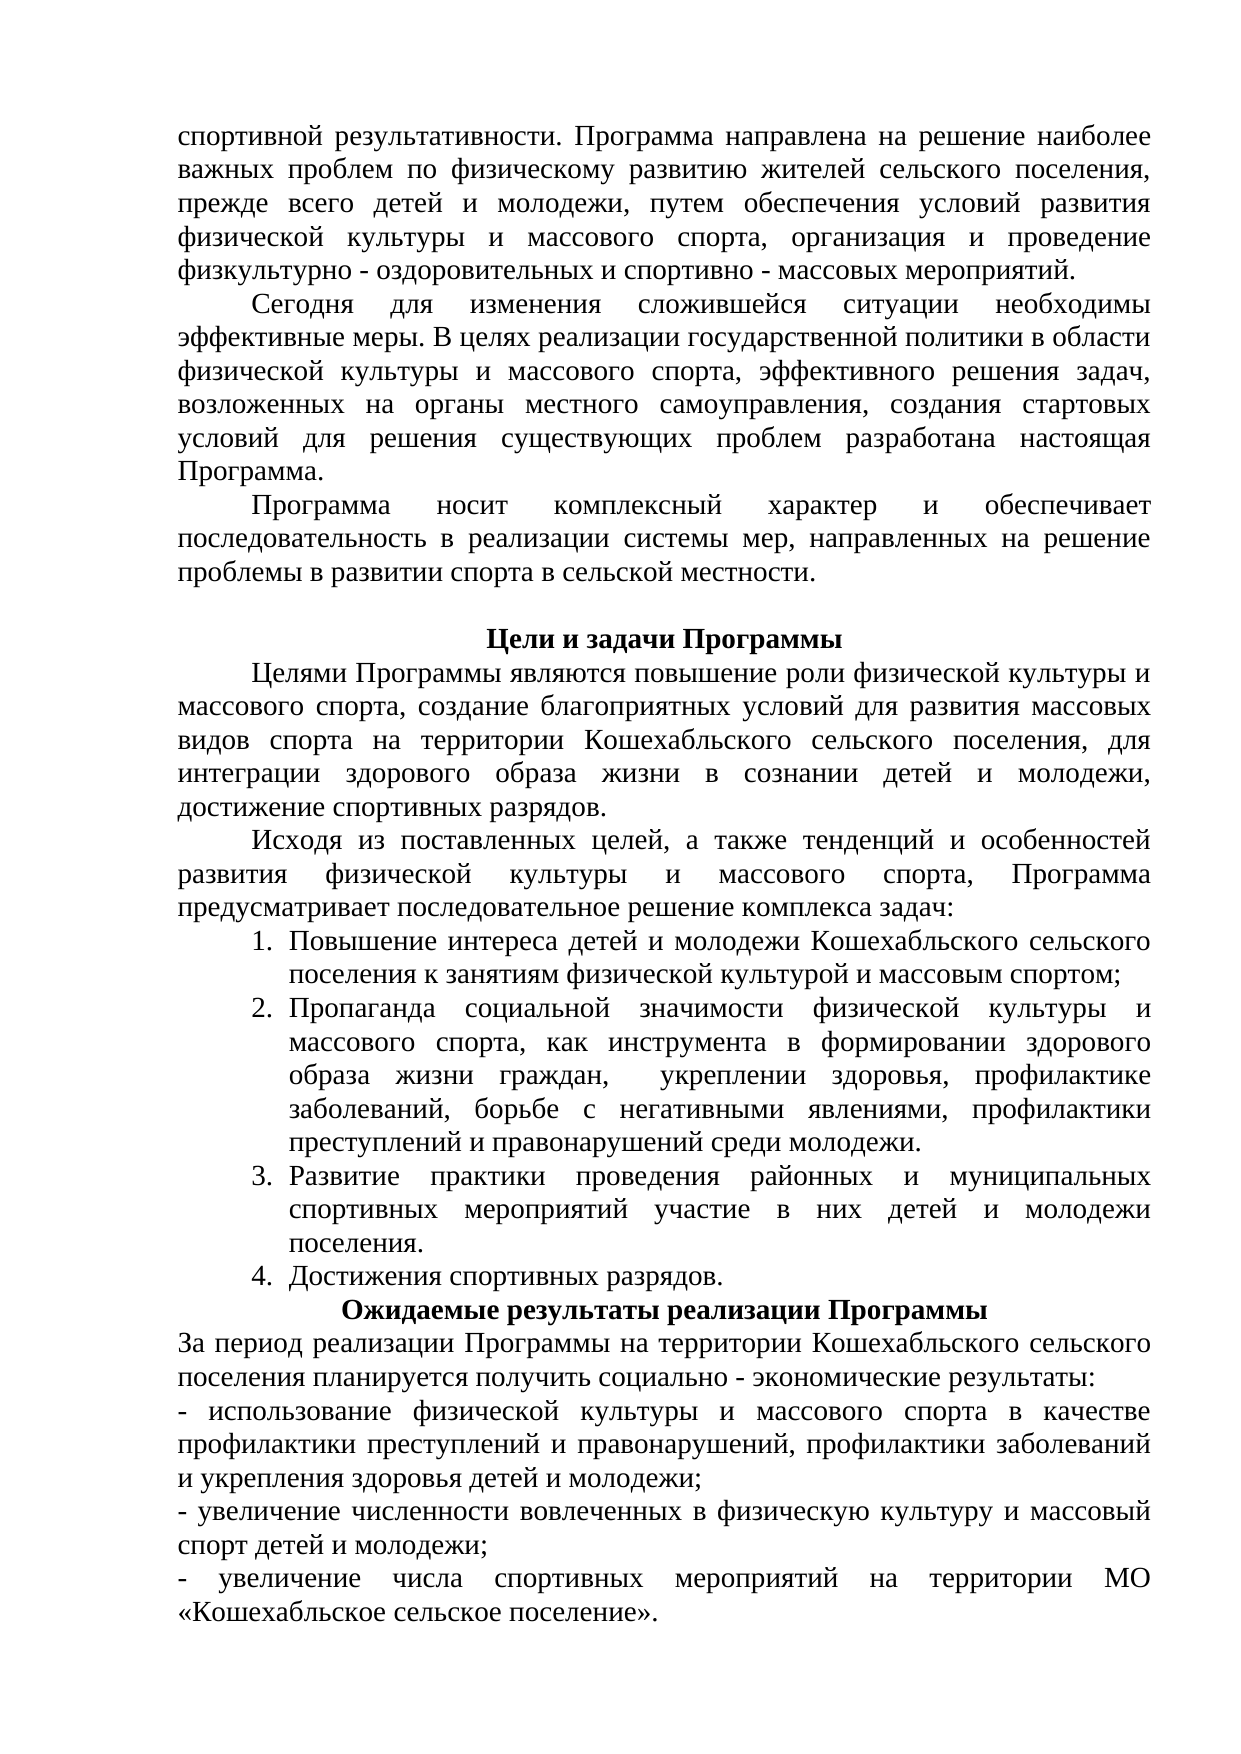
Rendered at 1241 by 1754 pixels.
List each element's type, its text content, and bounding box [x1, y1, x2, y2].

text Программа носит комплексный характер и обеспечивает последовательность в реализации системы мер, направленных на решение проблемы в развитии спорта в сельской местности. [177, 487, 1152, 588]
list Повышение интереса детей и молодежи Кошехабльского сельского поселения к занятиям физической культурой и массовым спортом; [251, 923, 1152, 990]
text Цели и задачи Программы [177, 621, 1152, 655]
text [177, 118, 1152, 286]
text Целями Программы являются повышение роли физической культуры и массового спорта, создание благоприятных условий для развития массовых видов спорта на территории Кошехабльского сельского поселения, для интеграции здорового образа жизни в сознании детей и молодежи, достижение спортивных разрядов. [177, 655, 1152, 822]
text - использование физической культуры и массового спорта в качестве профилактики преступлений и правонарушений, профилактики заболеваний и укрепления здоровья детей и молодежи; [177, 1393, 1152, 1493]
text За период реализации Программы на территории Кошехабльского сельского поселения планируется получить социально - экономические результаты: [177, 1326, 1152, 1393]
text Ожидаемые результаты реализации Программы [177, 1292, 1152, 1326]
text - увеличение числа спортивных мероприятий на территории МО «Кошехабльское сельское поселение». [177, 1560, 1152, 1627]
text Исходя из поставленных целей, а также тенденций и особенностей развития физической культуры и массового спорта, Программа предусматривает последовательное решение комплекса задач: [177, 822, 1152, 923]
text Сегодня для изменения сложившейся ситуации необходимы эффективные меры. В целях реализации государственной политики в области физической культуры и массового спорта, эффективного решения задач, возложенных на органы местного самоуправления, создания стартовых условий для решения существующих проблем разработана настоящая Программа. [177, 286, 1152, 487]
list Пропаганда социальной значимости физической культуры и массового спорта, как инструмента в формировании здорового образа жизни граждан, укреплении здоровья, профилактике заболеваний, борьбе с негативными явлениями, профилактики преступлений и правонарушений среди молодежи. [251, 990, 1152, 1158]
list Развитие практики проведения районных и муниципальных спортивных мероприятий участие в них детей и молодежи поселения. [251, 1158, 1152, 1258]
list Достижения спортивных разрядов. [251, 1258, 1152, 1292]
text - увеличение численности вовлеченных в физическую культуру и массовый спорт детей и молодежи; [177, 1493, 1152, 1560]
